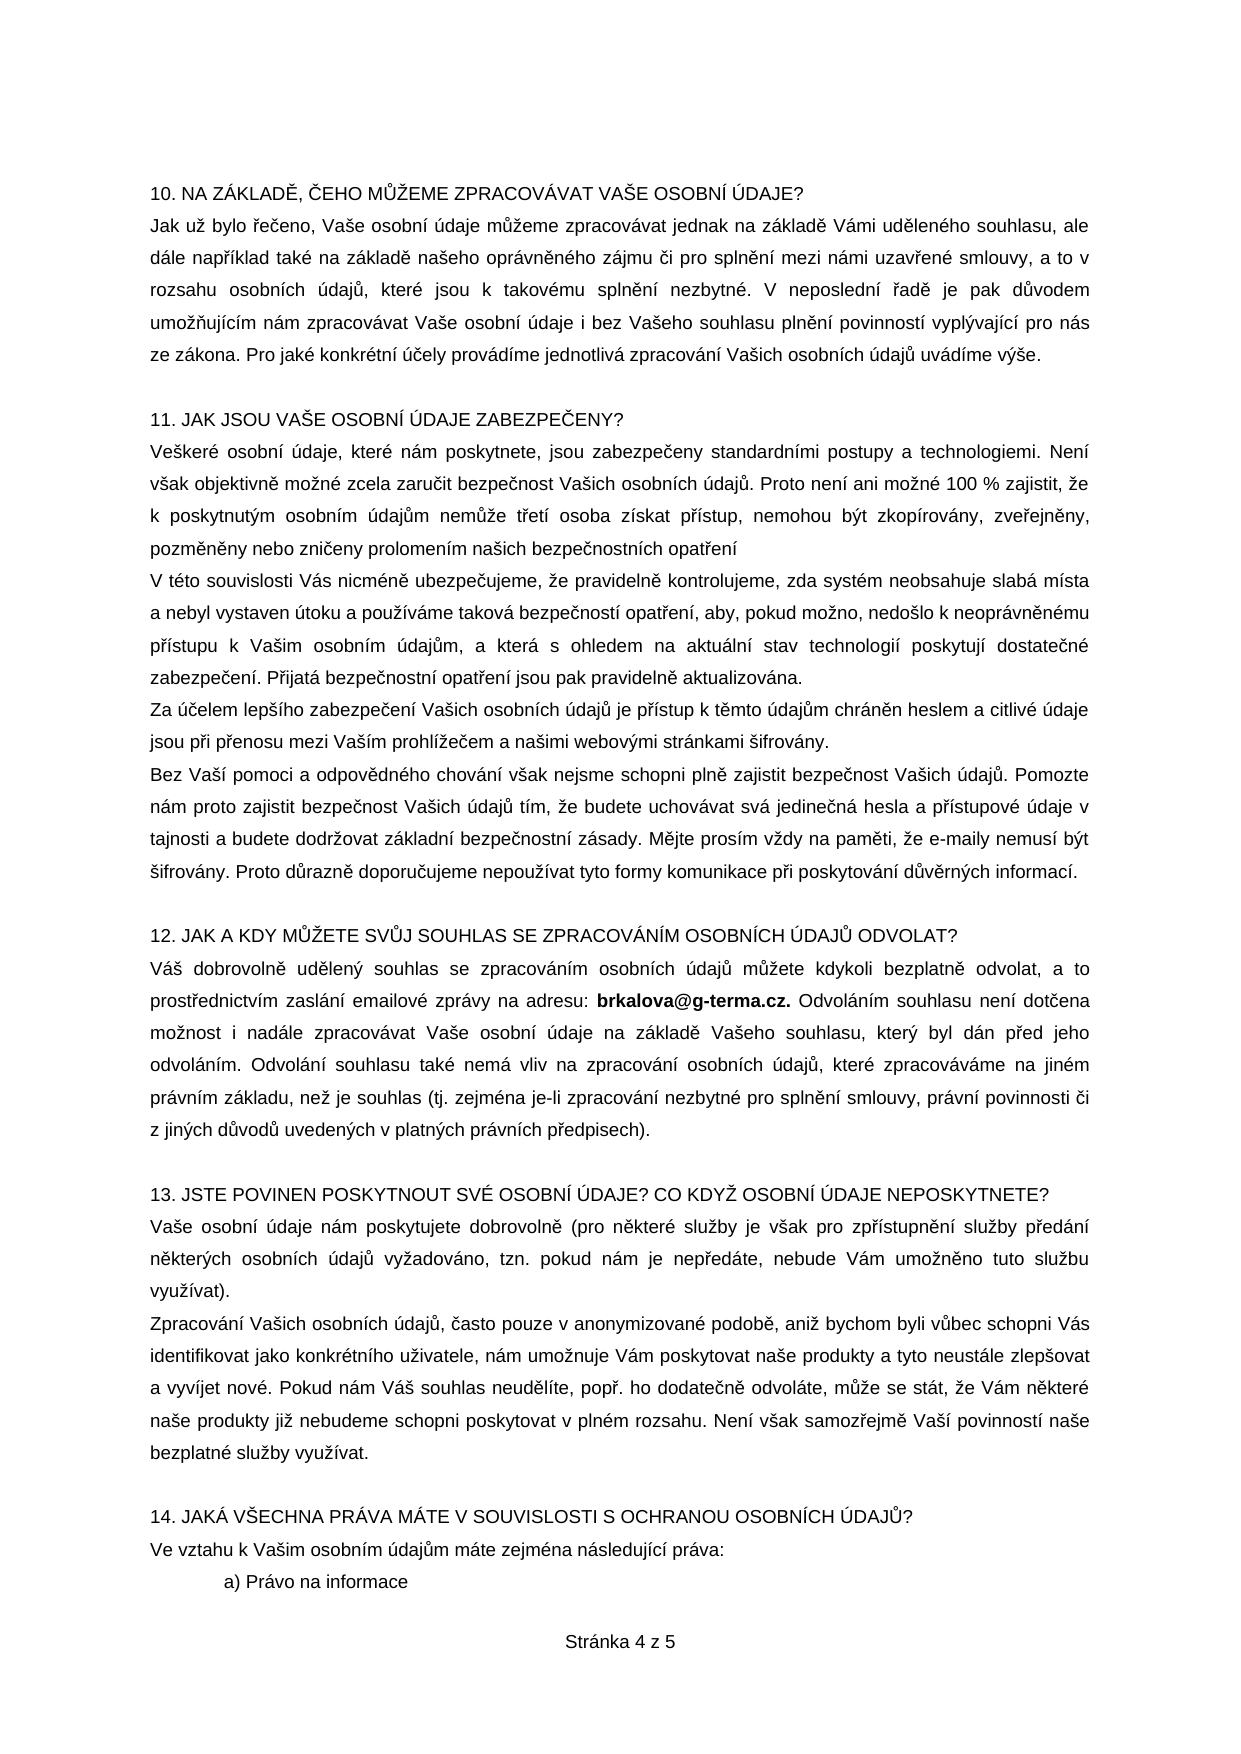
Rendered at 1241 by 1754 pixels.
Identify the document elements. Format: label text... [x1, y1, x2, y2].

text Bez Vaší pomoci a odpovědného chování však nejsme schopni plně zajistit bezpečnost Vašich údajů. Pomozte nám proto zajistit bezpečnost Vašich údajů tím, že budete uchovávat svá jedinečná hesla a přístupové údaje v tajnosti a budete dodržovat základní bezpečnostní zásady. Mějte prosím vždy na paměti, že e-maily nemusí být šifrovány. Proto důrazně doporučujeme nepoužívat tyto formy komunikace při poskytování důvěrných informací. [150, 763, 1090, 882]
text Zpracování Vašich osobních údajů, často pouze v anonymizované podobě, aniž bychom byli vůbec schopni Vás identifikovat jako konkrétního uživatele, nám umožnuje Vám poskytovat naše produkty a tyto neustále zlepšovat a vyvíjet nové. Pokud nám Váš souhlas neudělíte, popř. ho dodatečně odvoláte, může se stát, že Vám některé naše produkty již nebudeme schopni poskytovat v plném rozsahu. Není však samozřejmě Vaší povinností naše bezplatné služby využívat. [150, 1312, 1090, 1463]
text V této souvislosti Vás nicméně ubezpečujeme, že pravidelně kontrolujeme, zda systém neobsahuje slabá místa a nebyl vystaven útoku a používáme taková bezpečností opatření, aby, pokud možno, nedošlo k neoprávněnému přístupu k Vašim osobním údajům, a která s ohledem na aktuální stav technologií poskytují dostatečné zabezpečení. Přijatá bezpečnostní opatření jsou pak pravidelně aktualizována. [150, 570, 1090, 688]
text Vaše osobní údaje nám poskytujete dobrovolně (pro některé služby je však pro zpřístupnění služby předání některých osobních údajů vyžadováno, tzn. pokud nám je nepředáte, nebude Vám umožněno tuto službu využívat). [150, 1216, 1090, 1302]
text 10. NA ZÁKLADĚ, ČEHO MŮŽEME ZPRACOVÁVAT VAŠE OSOBNÍ ÚDAJE? [150, 182, 1090, 204]
text Váš dobrovolně udělený souhlas se zpracováním osobních údajů můžete kdykoli bezplatně odvolat, a to prostřednictvím zaslání emailové zprávy na adresu: brkalova@g-terma.cz. Odvoláním souhlasu není dotčena možnost i nadále zpracovávat Vaše osobní údaje na základě Vašeho souhlasu, který byl dán před jeho odvoláním. Odvolání souhlasu také nemá vliv na zpracování osobních údajů, které zpracováváme na jiném právním základu, než je souhlas (tj. zejména je-li zpracování nezbytné pro splnění smlouvy, právní povinnosti či z jiných důvodů uvedených v platných právních předpisech). [150, 957, 1090, 1140]
text 14. JAKÁ VŠECHNA PRÁVA MÁTE V SOUVISLOSTI S OCHRANOU OSOBNÍCH ÚDAJŮ? [150, 1506, 1090, 1528]
text Ve vztahu k Vašim osobním údajům máte zejména následující práva: [150, 1538, 1090, 1560]
text a) Právo na informace [224, 1571, 1090, 1592]
text 11. JAK JSOU VAŠE OSOBNÍ ÚDAJE ZABEZPEČENY? [150, 408, 1090, 430]
text 12. JAK A KDY MŮŽETE SVŮJ SOUHLAS SE ZPRACOVÁNÍM OSOBNÍCH ÚDAJŮ ODVOLAT? [150, 925, 1090, 947]
text 13. JSTE POVINEN POSKYTNOUT SVÉ OSOBNÍ ÚDAJE? CO KDYŽ OSOBNÍ ÚDAJE NEPOSKYTNETE? [150, 1183, 1090, 1205]
text Veškeré osobní údaje, které nám poskytnete, jsou zabezpečeny standardními postupy a technologiemi. Není však objektivně možné zcela zaručit bezpečnost Vašich osobních údajů. Proto není ani možné 100 % zajistit, že k poskytnutým osobním údajům nemůže třetí osoba získat přístup, nemohou být zkopírovány, zveřejněny, pozměněny nebo zničeny prolomením našich bezpečnostních opatření [150, 441, 1090, 559]
text Jak už bylo řečeno, Vaše osobní údaje můžeme zpracovávat jednak na základě Vámi uděleného souhlasu, ale dále například také na základě našeho oprávněného zájmu či pro splnění mezi námi uzavřené smlouvy, a to v rozsahu osobních údajů, které jsou k takovému splnění nezbytné. V neposlední řadě je pak důvodem umožňujícím nám zpracovávat Vaše osobní údaje i bez Vašeho souhlasu plnění povinností vyplývající pro nás ze zákona. Pro jaké konkrétní účely provádíme jednotlivá zpracování Vašich osobních údajů uvádíme výše. [150, 214, 1090, 365]
text Za účelem lepšího zabezpečení Vašich osobních údajů je přístup k těmto údajům chráněn heslem a citlivé údaje jsou při přenosu mezi Vaším prohlížečem a našimi webovými stránkami šifrovány. [150, 699, 1090, 753]
